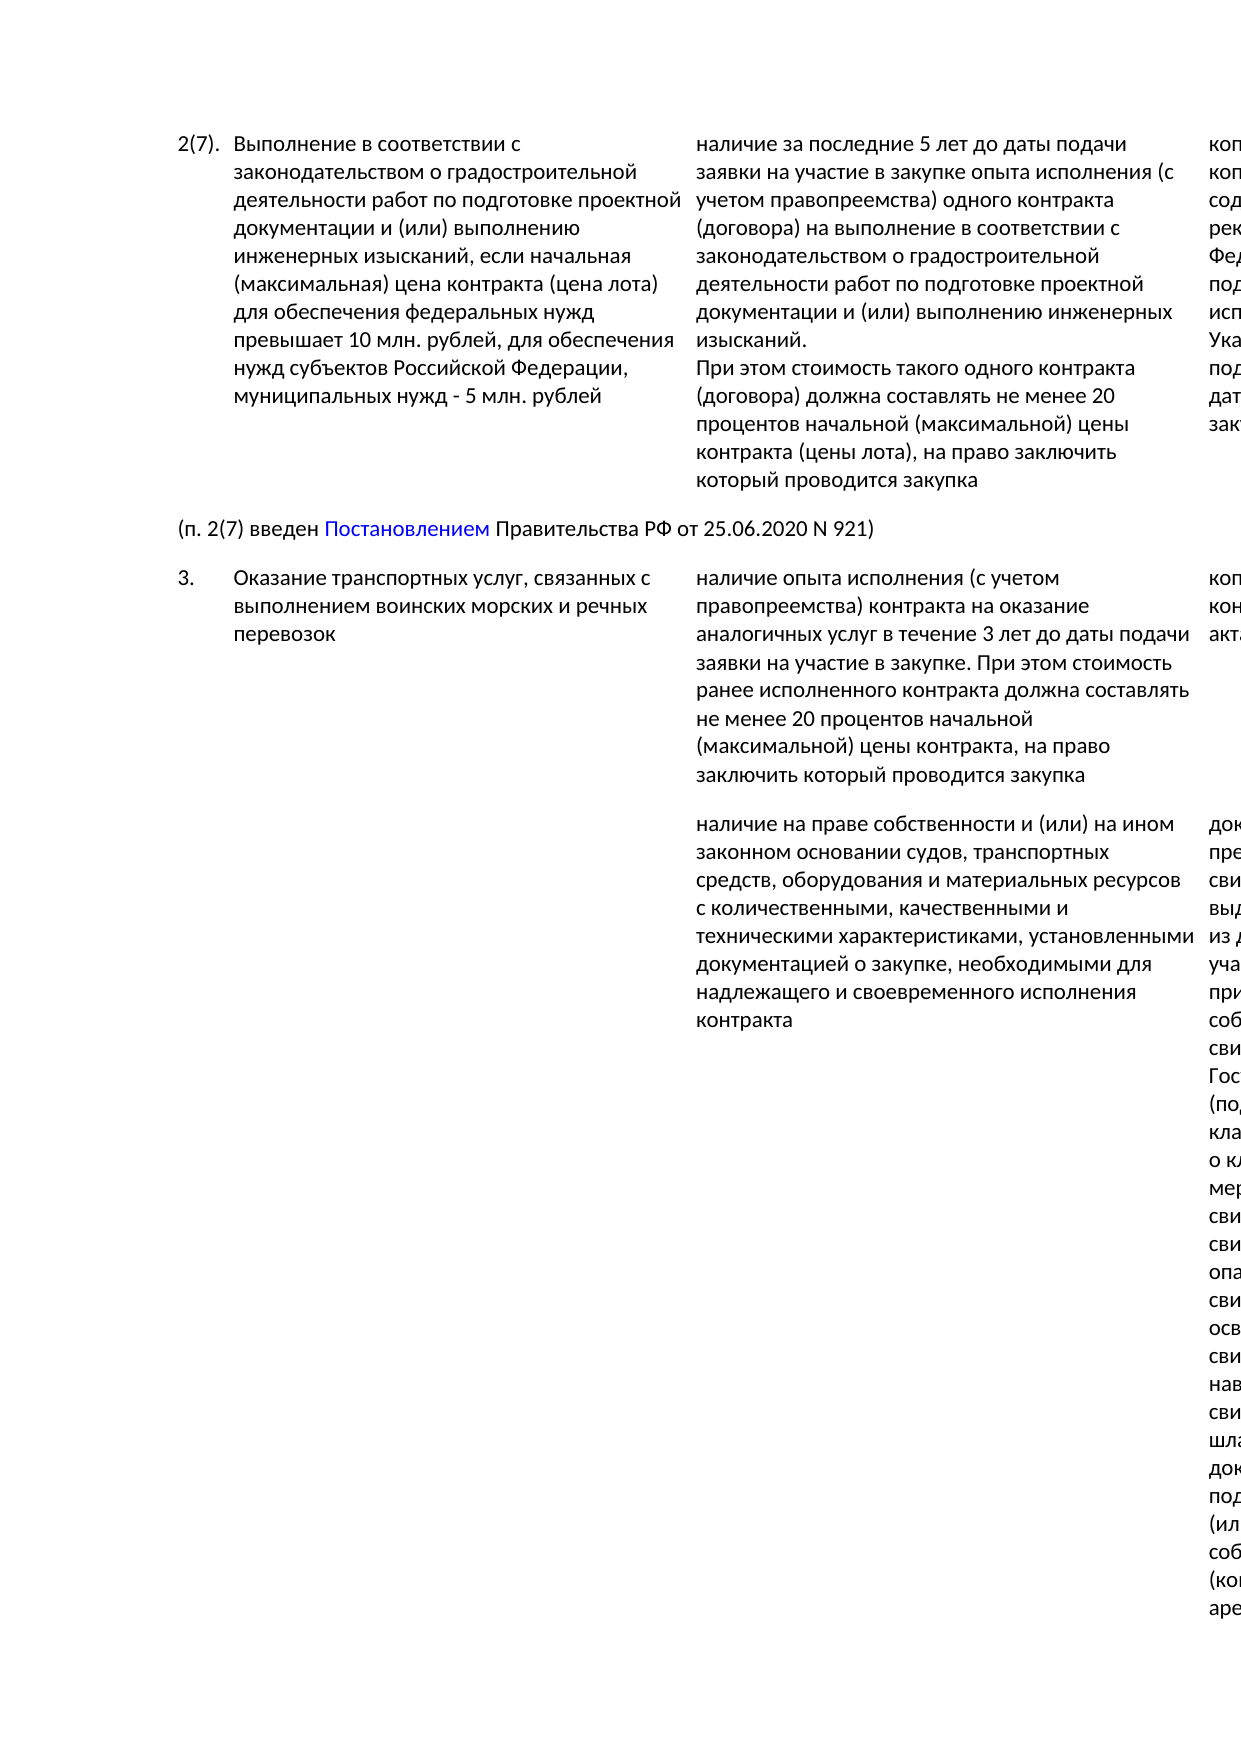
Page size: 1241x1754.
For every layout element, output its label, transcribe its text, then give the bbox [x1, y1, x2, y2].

table_cell Оказание транспортных услуг, связанных с выполнением воинских морских и речных перевозок [227, 553, 689, 1632]
table_cell 3. [171, 553, 227, 1632]
table_cell 2(7). [171, 118, 227, 504]
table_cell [689, 798, 1202, 1632]
table_cell наличие опыта исполнения (с учетом правопреемства) контракта на оказание аналогичных услуг в течение 3 лет до даты подачи заявки на участие в закупке. При этом стоимость ранее исполненного контракта должна составлять не менее 20 процентов начальной (максимальной) цены контракта, на право заключить который проводится закупка [689, 553, 1202, 798]
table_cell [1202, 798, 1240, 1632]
table_cell наличие за последние 5 лет до даты подачи заявки на участие в закупке опыта исполнения (с учетом правопреемства) одного контракта (договора) на выполнение в соответствии с законодательством о градостроительной деятельности работ по подготовке проектной документации и (или) выполнению инженерных изысканий. При этом стоимость такого одного контракта (договора) должна составлять не менее 20 процентов начальной (максимальной) цены контракта (цены лота), на право заключить который проводится закупка [689, 118, 1202, 504]
table_cell копия (копии) ранее исполненного (исполненных) контракта (контрактов), договора (договоров) и акта (актов) выполненных работ [1202, 553, 1240, 798]
table_cell Выполнение в соответствии с законодательством о градостроительной деятельности работ по подготовке проектной документации и (или) выполнению инженерных изысканий, если начальная (максимальная) цена контракта (цена лота) для обеспечения федеральных нужд превышает 10 млн. рублей, для обеспечения нужд субъектов Российской Федерации, муниципальных нужд - 5 млн. рублей [227, 118, 689, 504]
table_cell (п. 2(7) введен Постановлением Правительства РФ от 25.06.2020 N 921) [171, 504, 1240, 553]
